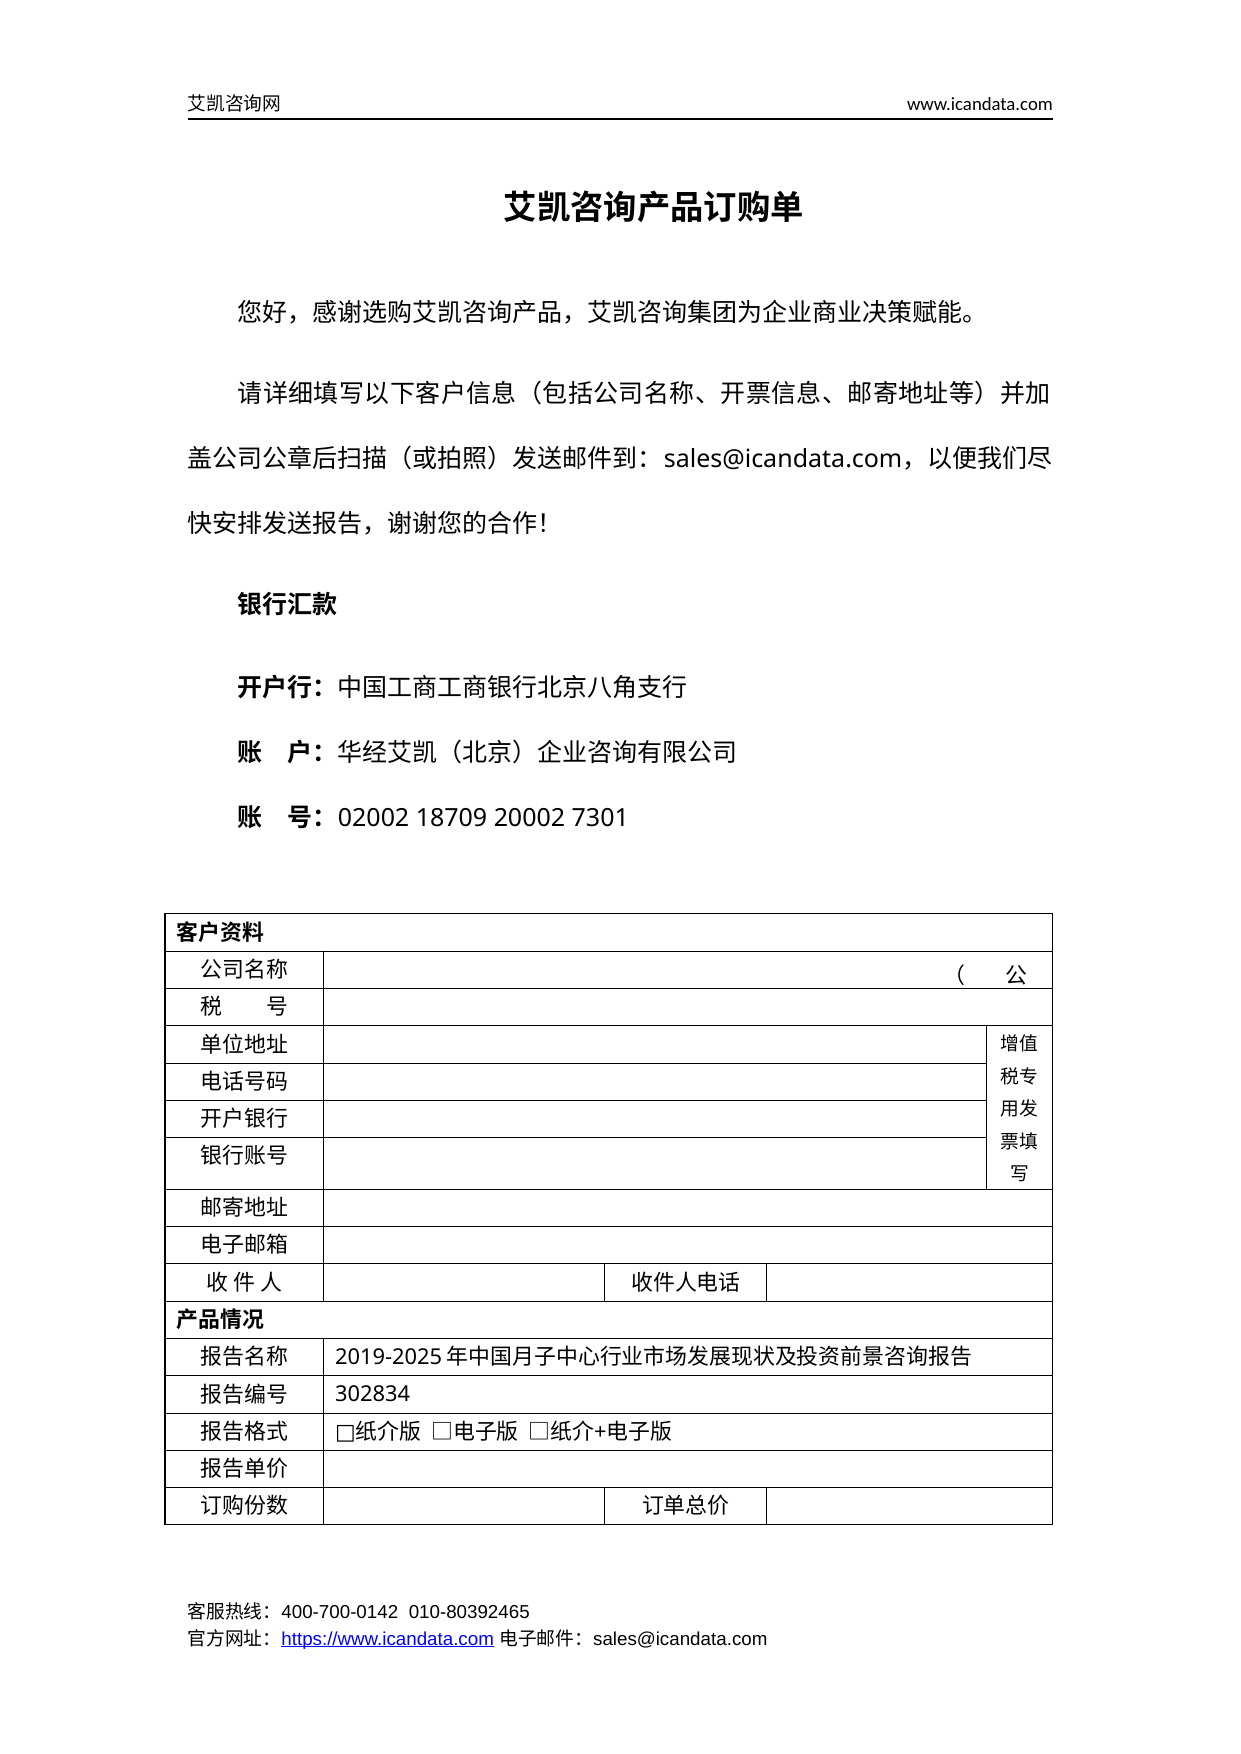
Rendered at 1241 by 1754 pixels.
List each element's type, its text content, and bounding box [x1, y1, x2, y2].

table_cell 银行账号 [166, 1138, 323, 1189]
table_cell 单位地址 [166, 1026, 323, 1062]
table_cell [324, 1026, 986, 1062]
table_cell 电子邮箱 [166, 1227, 323, 1263]
table_cell [324, 1101, 986, 1137]
table_cell 税 号 [166, 989, 323, 1025]
table_cell [767, 1264, 1052, 1301]
text 账 号：02002 18709 20002 7301 [187, 783, 1053, 848]
table_cell 收 件 人 [166, 1264, 323, 1301]
table_cell 收件人电话 [605, 1264, 766, 1301]
text 银行汇款 [187, 570, 1053, 635]
text 艾凯咨询产品订购单 [187, 172, 1053, 237]
table_cell □纸介版 □电子版 □纸介+电子版 [324, 1414, 1052, 1450]
table_cell [324, 989, 1052, 1025]
table_cell [767, 1488, 1052, 1524]
table_cell 2019-2025年中国月子中心行业市场发展现状及投资前景咨询报告 [324, 1339, 1052, 1375]
table_cell 报告编号 [166, 1376, 323, 1412]
table_cell 产品情况 [166, 1302, 1052, 1338]
table_cell 订购份数 [166, 1488, 323, 1524]
table_cell 302834 [324, 1376, 1052, 1412]
text 请详细填写以下客户信息（包括公司名称、开票信息、邮寄地址等）并加盖公司公章后扫描（或拍照）发送邮件到：sales@icandata.com，以便我们尽快安排发送报告，谢谢您的合作！ [187, 359, 1053, 554]
table_cell 公司名称 [166, 952, 323, 988]
table_cell [324, 1064, 986, 1100]
text 账 户：华经艾凯（北京）企业咨询有限公司 [187, 718, 1053, 783]
text 您好，感谢选购艾凯咨询产品，艾凯咨询集团为企业商业决策赋能。 [187, 278, 1053, 343]
table_cell 报告格式 [166, 1414, 323, 1450]
table_cell 开户银行 [166, 1101, 323, 1137]
table_cell [324, 1488, 604, 1524]
table_cell 邮寄地址 [166, 1190, 323, 1226]
table_cell 报告名称 [166, 1339, 323, 1375]
table_cell [324, 1451, 1052, 1487]
text 开户行：中国工商工商银行北京八角支行 [187, 653, 1053, 718]
table_cell 增值税专用发票填写 [987, 1026, 1052, 1189]
table_cell 订单总价 [605, 1488, 766, 1524]
table_cell [324, 1138, 986, 1189]
table_header 客户资料 [166, 914, 1052, 951]
table_cell [324, 1190, 1052, 1226]
table_cell 报告单价 [166, 1451, 323, 1487]
table_cell [324, 1264, 604, 1301]
table_cell [324, 1227, 1052, 1263]
table_cell [324, 952, 1052, 988]
table_cell 电话号码 [166, 1064, 323, 1100]
